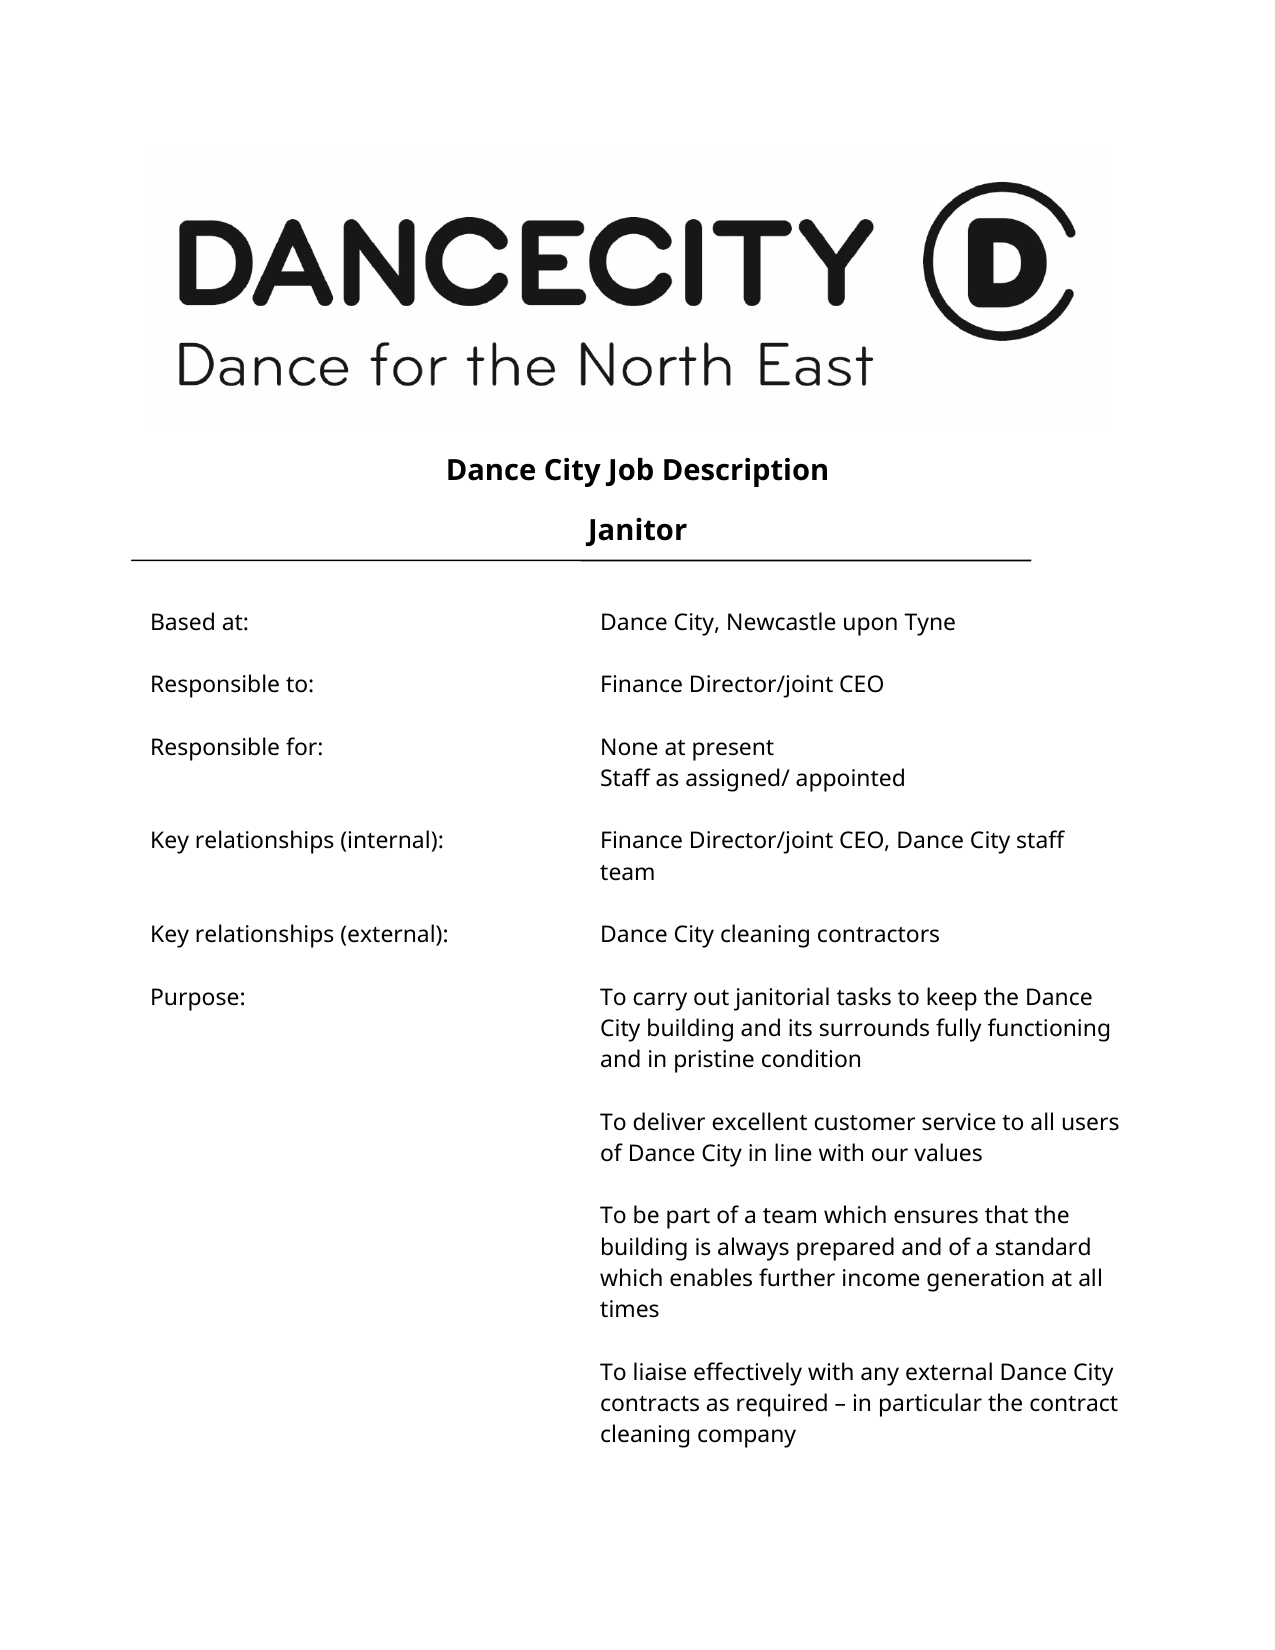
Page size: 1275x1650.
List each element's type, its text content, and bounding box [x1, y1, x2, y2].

text Purpose: To carry out janitorial tasks to keep the Dance City building and its surrounds fully functioning and in pristine condition [150, 980, 1125, 1074]
text Based at: Dance City, Newcastle upon Tyne [150, 605, 1125, 637]
text Responsible to: Finance Director/joint CEO [150, 668, 1125, 699]
text Staff as assigned/ appointed [525, 762, 1125, 793]
text Dance City Job Description [150, 450, 1125, 489]
picture [150, 150, 1108, 431]
text Responsible for: None at present [150, 730, 1125, 762]
text To liaise effectively with any external Dance City contracts as required – in particular the contract cleaning company [600, 1355, 1125, 1449]
text Key relationships (internal): Finance Director/joint CEO, Dance City staff team [150, 824, 1125, 887]
subtitle Janitor [150, 509, 1125, 549]
text To be part of a team which ensures that the building is always prepared and of a standard which enables further income generation at all times [600, 1199, 1125, 1324]
text Key relationships (external): Dance City cleaning contractors [150, 918, 1125, 949]
text To deliver excellent customer service to all users of Dance City in line with our values [600, 1105, 1125, 1168]
